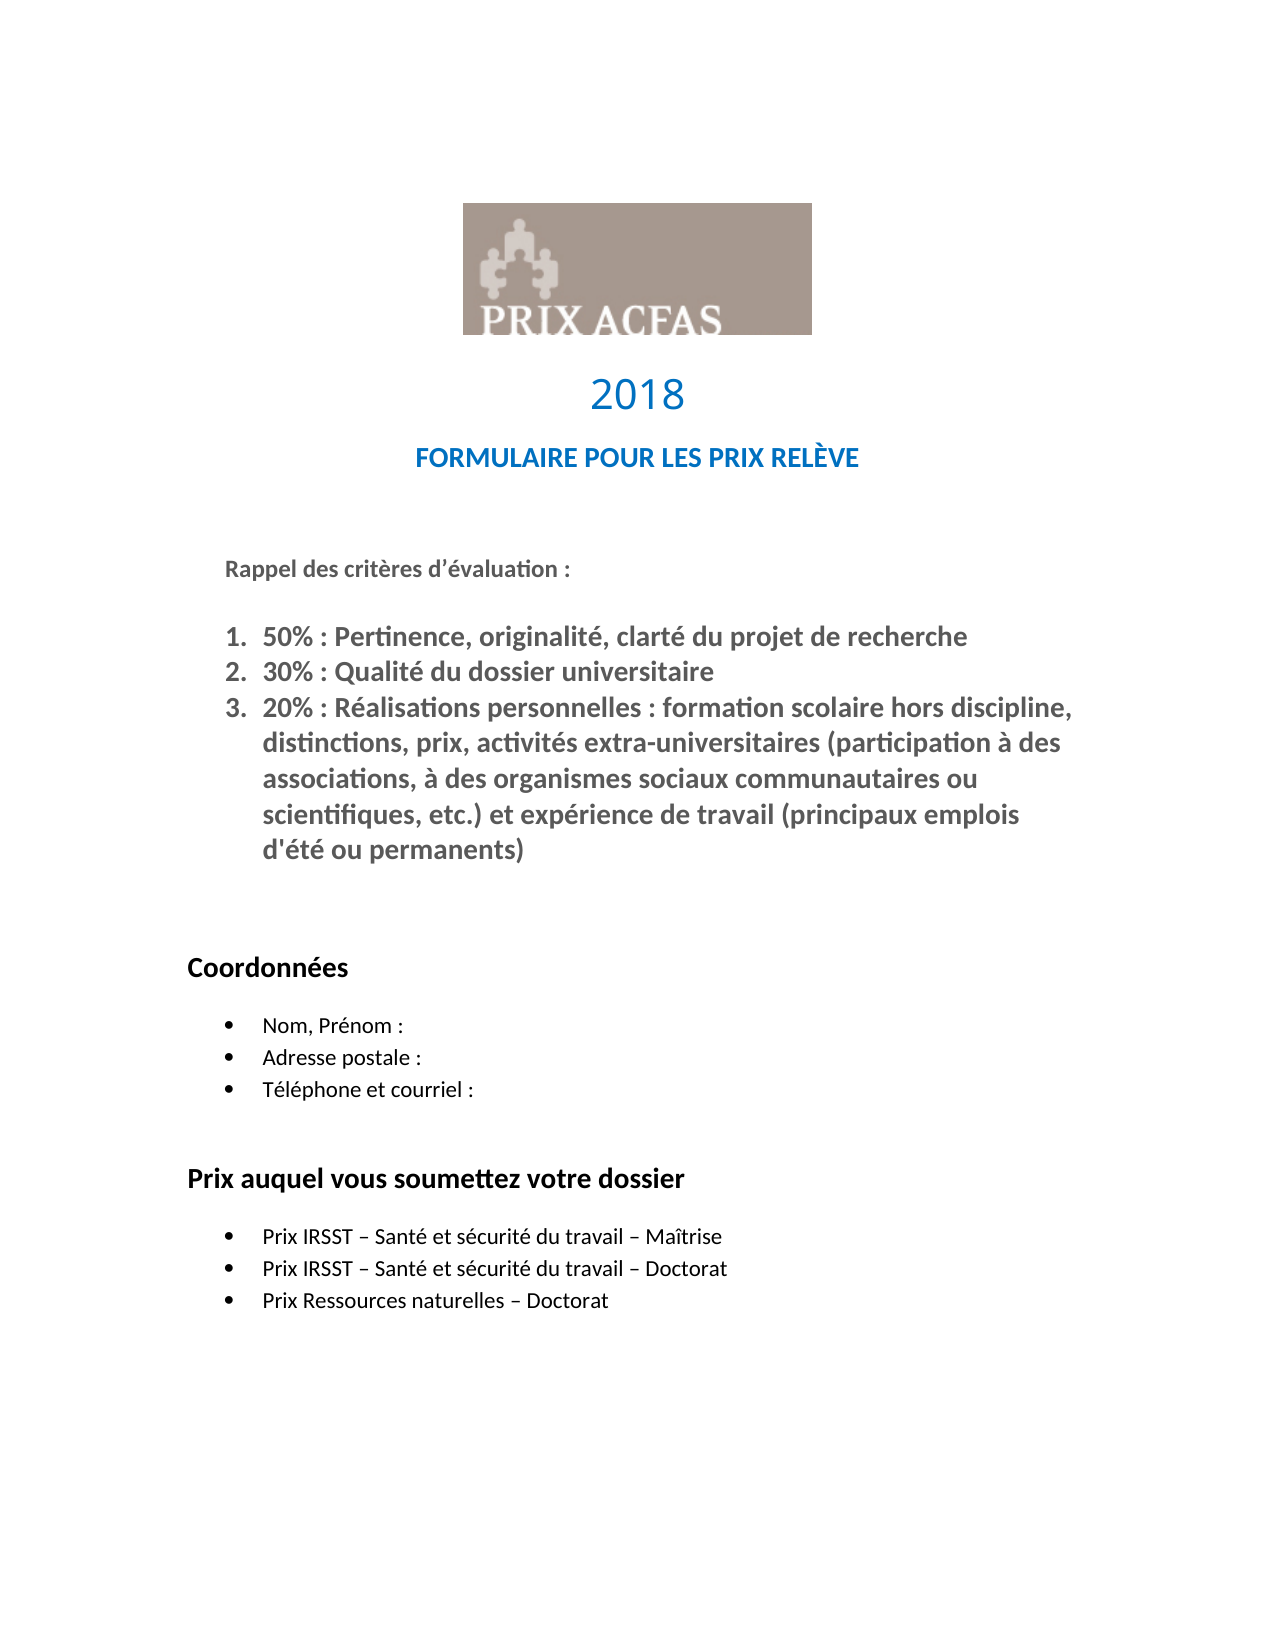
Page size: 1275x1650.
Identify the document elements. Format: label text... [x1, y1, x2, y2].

text 2018 [187, 375, 1087, 418]
list 50% : Pertinence, originalité, clarté du projet de recherche [225, 618, 1087, 653]
picture [463, 203, 812, 335]
list Prix IRSST – Santé et sécurité du travail – Doctorat [225, 1254, 1087, 1282]
list Adresse postale : [225, 1043, 1087, 1071]
list 30% : Qualité du dossier universitaire [225, 653, 1087, 689]
list 20% : Réalisations personnelles : formation scolaire hors discipline, distinctions, prix, activités extra-universitaires (participation à des associations, à des organismes sociaux communautaires ou scientifiques, etc.) et expérience de travail (principaux emplois d'été ou permanents) [225, 689, 1087, 867]
list Prix Ressources naturelles – Doctorat [225, 1287, 1087, 1315]
list Nom, Prénom : [225, 1011, 1087, 1039]
text Rappel des critères d’évaluation : [187, 553, 1087, 584]
text Coordonnées [187, 949, 1087, 985]
list Prix IRSST – Santé et sécurité du travail – Maîtrise [225, 1222, 1087, 1250]
text FORMULAIRE POUR LES PRIX RELÈVE [187, 439, 1087, 474]
text Prix auquel vous soumettez votre dossier [187, 1161, 1087, 1196]
list Téléphone et courriel : [225, 1075, 1087, 1103]
